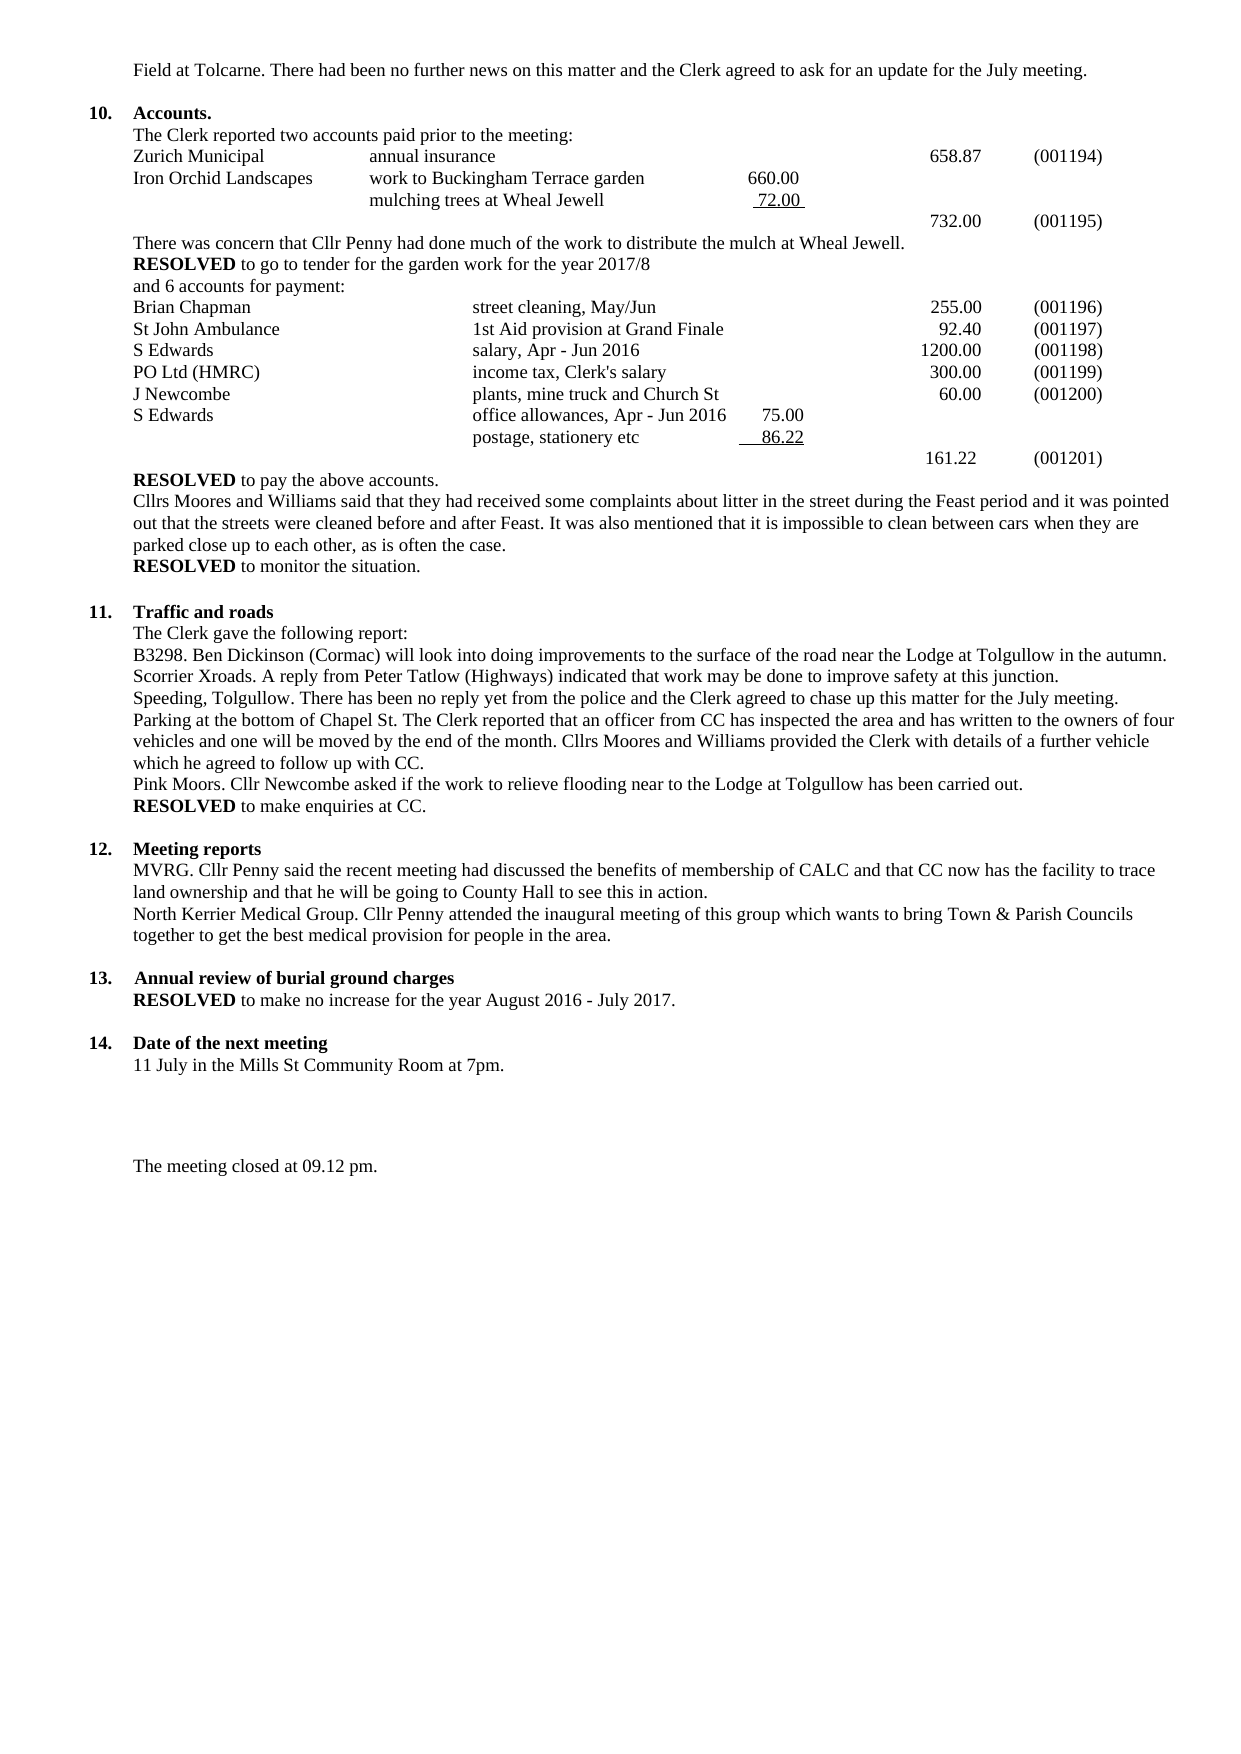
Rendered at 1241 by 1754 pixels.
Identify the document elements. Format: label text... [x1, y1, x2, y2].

text St John Ambulance 1st Aid provision at Grand Finale 92.40 (001197) [118, 318, 1181, 339]
text Brian Chapman street cleaning, May/Jun 255.00 (001196) [118, 296, 1181, 318]
text J Newcombe plants, mine truck and Church St 60.00 (001200) [118, 382, 1181, 404]
text S Edwards office allowances, Apr - Jun 2016 75.00 [118, 404, 1181, 426]
text S Edwards salary, Apr - Jun 2016 1200.00 (001198) [118, 339, 1181, 361]
text Scorrier Xroads. A reply from Peter Tatlow (Highways) indicated that work may be done to improve safety at this junction. [59, 665, 1181, 687]
text There was concern that Cllr Penny had done much of the work to distribute the mulch at Wheal Jewell. [59, 232, 1181, 253]
text RESOLVED to go to tender for the garden work for the year 2017/8 [59, 253, 1181, 275]
text RESOLVED to monitor the situation. [118, 555, 1181, 577]
text PO Ltd (HMRC) income tax, Clerk's salary 300.00 (001199) [118, 361, 1181, 382]
text 732.00 (001195) [59, 210, 1181, 232]
text postage, stationery etc 86.22 [118, 426, 1181, 447]
text Zurich Municipal annual insurance 658.87 (001194) [59, 145, 1181, 167]
text RESOLVED to make enquiries at CC. [59, 795, 1181, 816]
text mulching trees at Wheal Jewell 72.00 [59, 188, 1181, 210]
text 161.22 (001201) [118, 447, 1181, 469]
text The Clerk reported two accounts paid prior to the meeting: [89, 124, 1181, 145]
text Iron Orchid Landscapes work to Buckingham Terrace garden 660.00 [59, 167, 1181, 188]
text Pink Moors. Cllr Newcombe asked if the work to relieve flooding near to the Lodge at Tolgullow has been carried out. [59, 773, 1181, 795]
subtitle 14. Date of the next meeting [89, 1032, 1181, 1053]
subtitle 12. Meeting reports [89, 838, 1181, 859]
text Speeding, Tolgullow. There has been no reply yet from the police and the Clerk agreed to chase up this matter for the July meeting. [59, 687, 1181, 708]
subtitle RESOLVED to make no increase for the year August 2016 - July 2017. [89, 989, 1181, 1010]
subtitle North Kerrier Medical Group. Cllr Penny attended the inaugural meeting of this group which wants to bring Town & Parish Councils together to get the best medical provision for people in the area. [89, 902, 1181, 946]
text RESOLVED to pay the above accounts. [118, 469, 1181, 490]
subtitle 11 July in the Mills St Community Room at 7pm. [89, 1053, 1181, 1075]
text Cllrs Moores and Williams said that they had received some complaints about litter in the street during the Feast period and it was pointed out that the streets were cleaned before and after Feast. It was also mentioned that it is impossible to clean between cars when they are parked close up to each other, as is often the case. [118, 490, 1181, 555]
subtitle 13. Annual review of burial ground charges [89, 967, 1181, 989]
text B3298. Ben Dickinson (Cormac) will look into doing improvements to the surface of the road near the Lodge at Tolgullow in the autumn. [59, 644, 1181, 665]
text Parking at the bottom of Chapel St. The Clerk reported that an officer from CC has inspected the area and has written to the owners of four vehicles and one will be moved by the end of the month. Cllrs Moores and Williams provided the Clerk with details of a further vehicle which he agreed to follow up with CC. [59, 708, 1181, 773]
text Field at Tolcarne. There had been no further news on this matter and the Clerk agreed to ask for an update for the July meeting. [133, 59, 1181, 81]
text and 6 accounts for payment: [133, 275, 1181, 296]
subtitle 11. Traffic and roads [89, 601, 1181, 622]
subtitle The meeting closed at 09.12 pm. [89, 1154, 1181, 1176]
text 10. Accounts. [89, 102, 1181, 124]
subtitle MVRG. Cllr Penny said the recent meeting had discussed the benefits of membership of CALC and that CC now has the facility to trace land ownership and that he will be going to County Hall to see this in action. [89, 859, 1181, 902]
text The Clerk gave the following report: [133, 622, 1181, 644]
